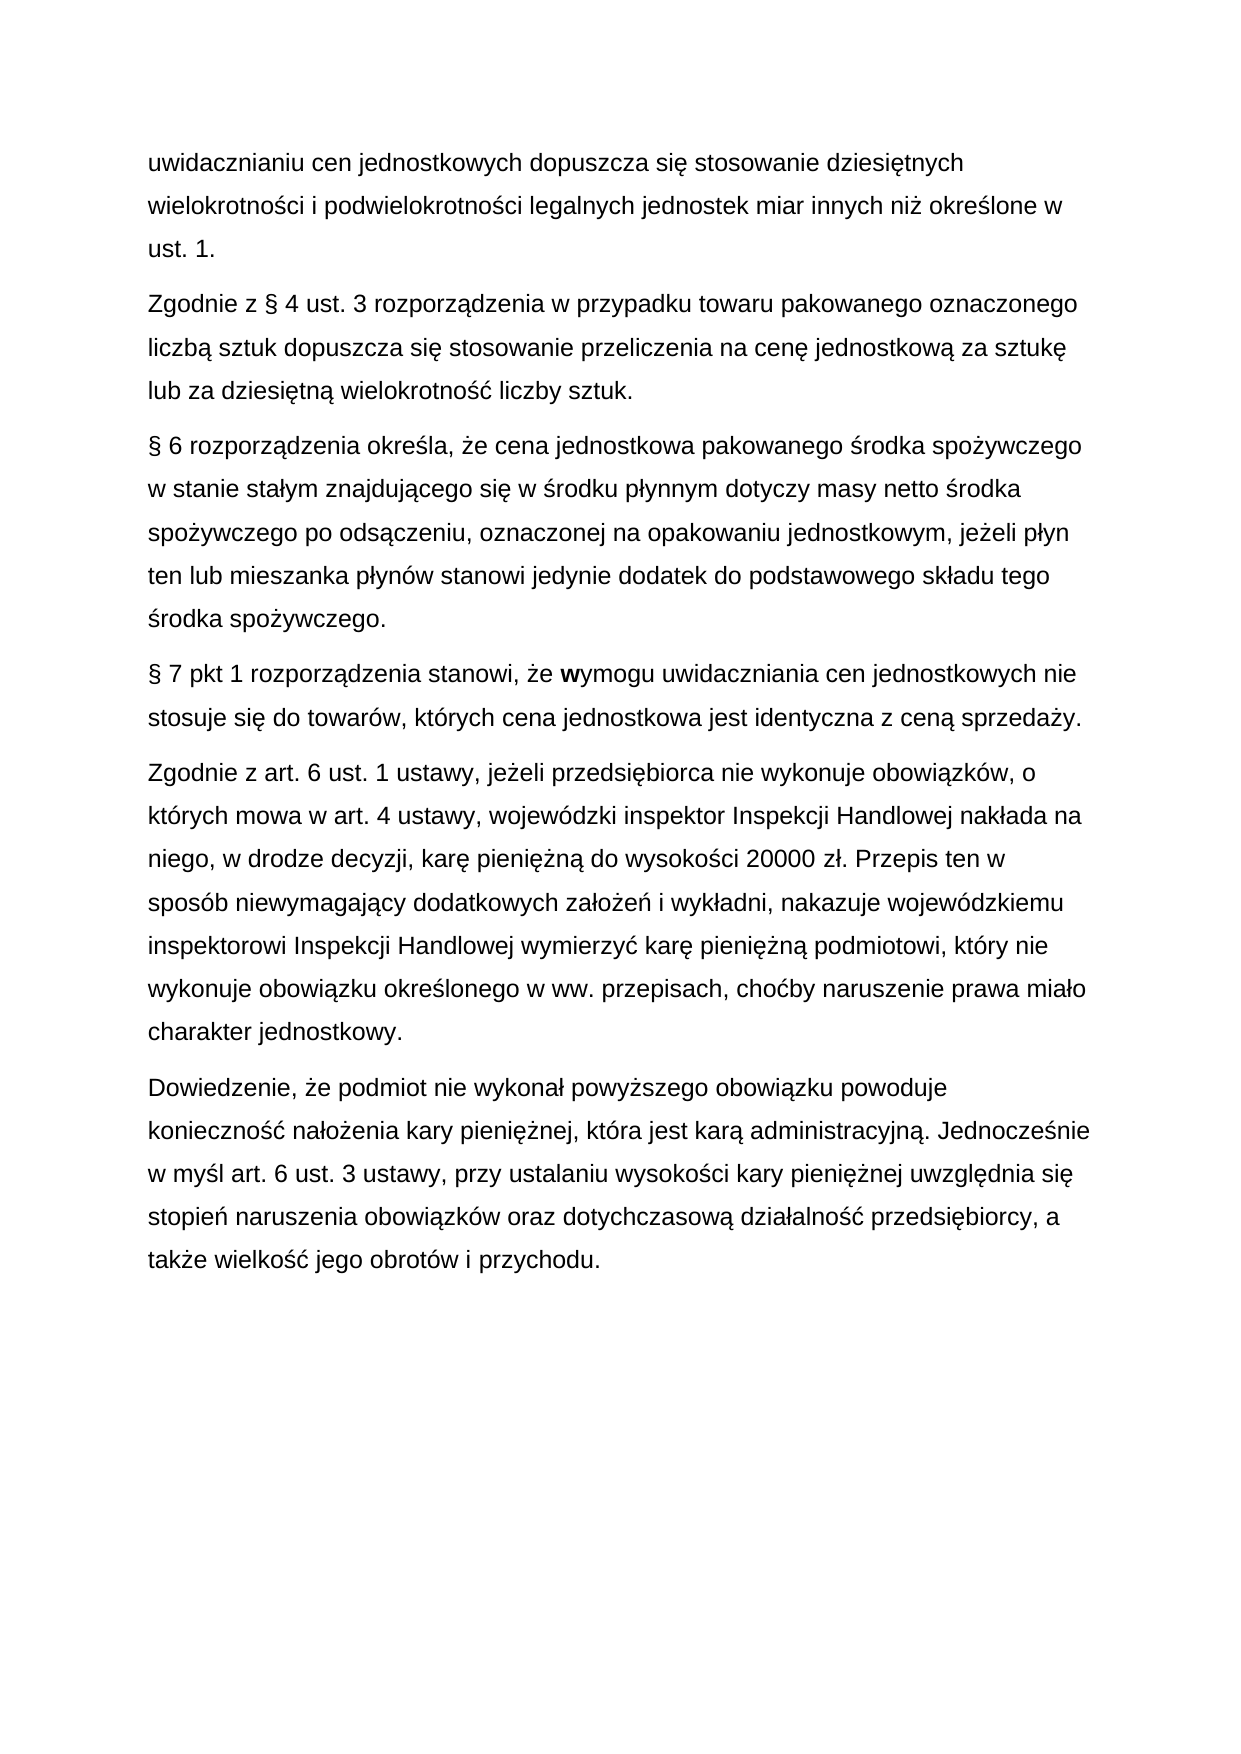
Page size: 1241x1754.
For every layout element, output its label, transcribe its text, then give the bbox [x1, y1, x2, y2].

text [148, 148, 1093, 263]
text Zgodnie z art. 6 ust. 1 ustawy, jeżeli przedsiębiorca nie wykonuje obowiązków, o których mowa w art. 4 ustawy, wojewódzki inspektor Inspekcji Handlowej nakłada na niego, w drodze decyzji, karę pieniężną do wysokości 20000 zł. Przepis ten w sposób niewymagający dodatkowych założeń i wykładni, nakazuje wojewódzkiemu inspektorowi Inspekcji Handlowej wymierzyć karę pieniężną podmiotowi, który nie wykonuje obowiązku określonego w ww. przepisach, choćby naruszenie prawa miało charakter jednostkowy. [148, 758, 1093, 1046]
text § 7 pkt 1 rozporządzenia stanowi, że wymogu uwidaczniania cen jednostkowych nie stosuje się do towarów, których cena jednostkowa jest identyczna z ceną sprzedaży. [148, 659, 1093, 731]
text Zgodnie z § 4 ust. 3 rozporządzenia w przypadku towaru pakowanego oznaczonego liczbą sztuk dopuszcza się stosowanie przeliczenia na cenę jednostkową za sztukę lub za dziesiętną wielokrotność liczby sztuk. [148, 289, 1093, 404]
text Dowiedzenie, że podmiot nie wykonał powyższego obowiązku powoduje konieczność nałożenia kary pieniężnej, która jest karą administracyjną. Jednocześnie w myśl art. 6 ust. 3 ustawy, przy ustalaniu wysokości kary pieniężnej uwzględnia się stopień naruszenia obowiązków oraz dotychczasową działalność przedsiębiorcy, a także wielkość jego obrotów i przychodu. [148, 1073, 1093, 1274]
text § 6 rozporządzenia określa, że cena jednostkowa pakowanego środka spożywczego w stanie stałym znajdującego się w środku płynnym dotyczy masy netto środka spożywczego po odsączeniu, oznaczonej na opakowaniu jednostkowym, jeżeli płyn ten lub mieszanka płynów stanowi jedynie dodatek do podstawowego składu tego środka spożywczego. [148, 431, 1093, 633]
